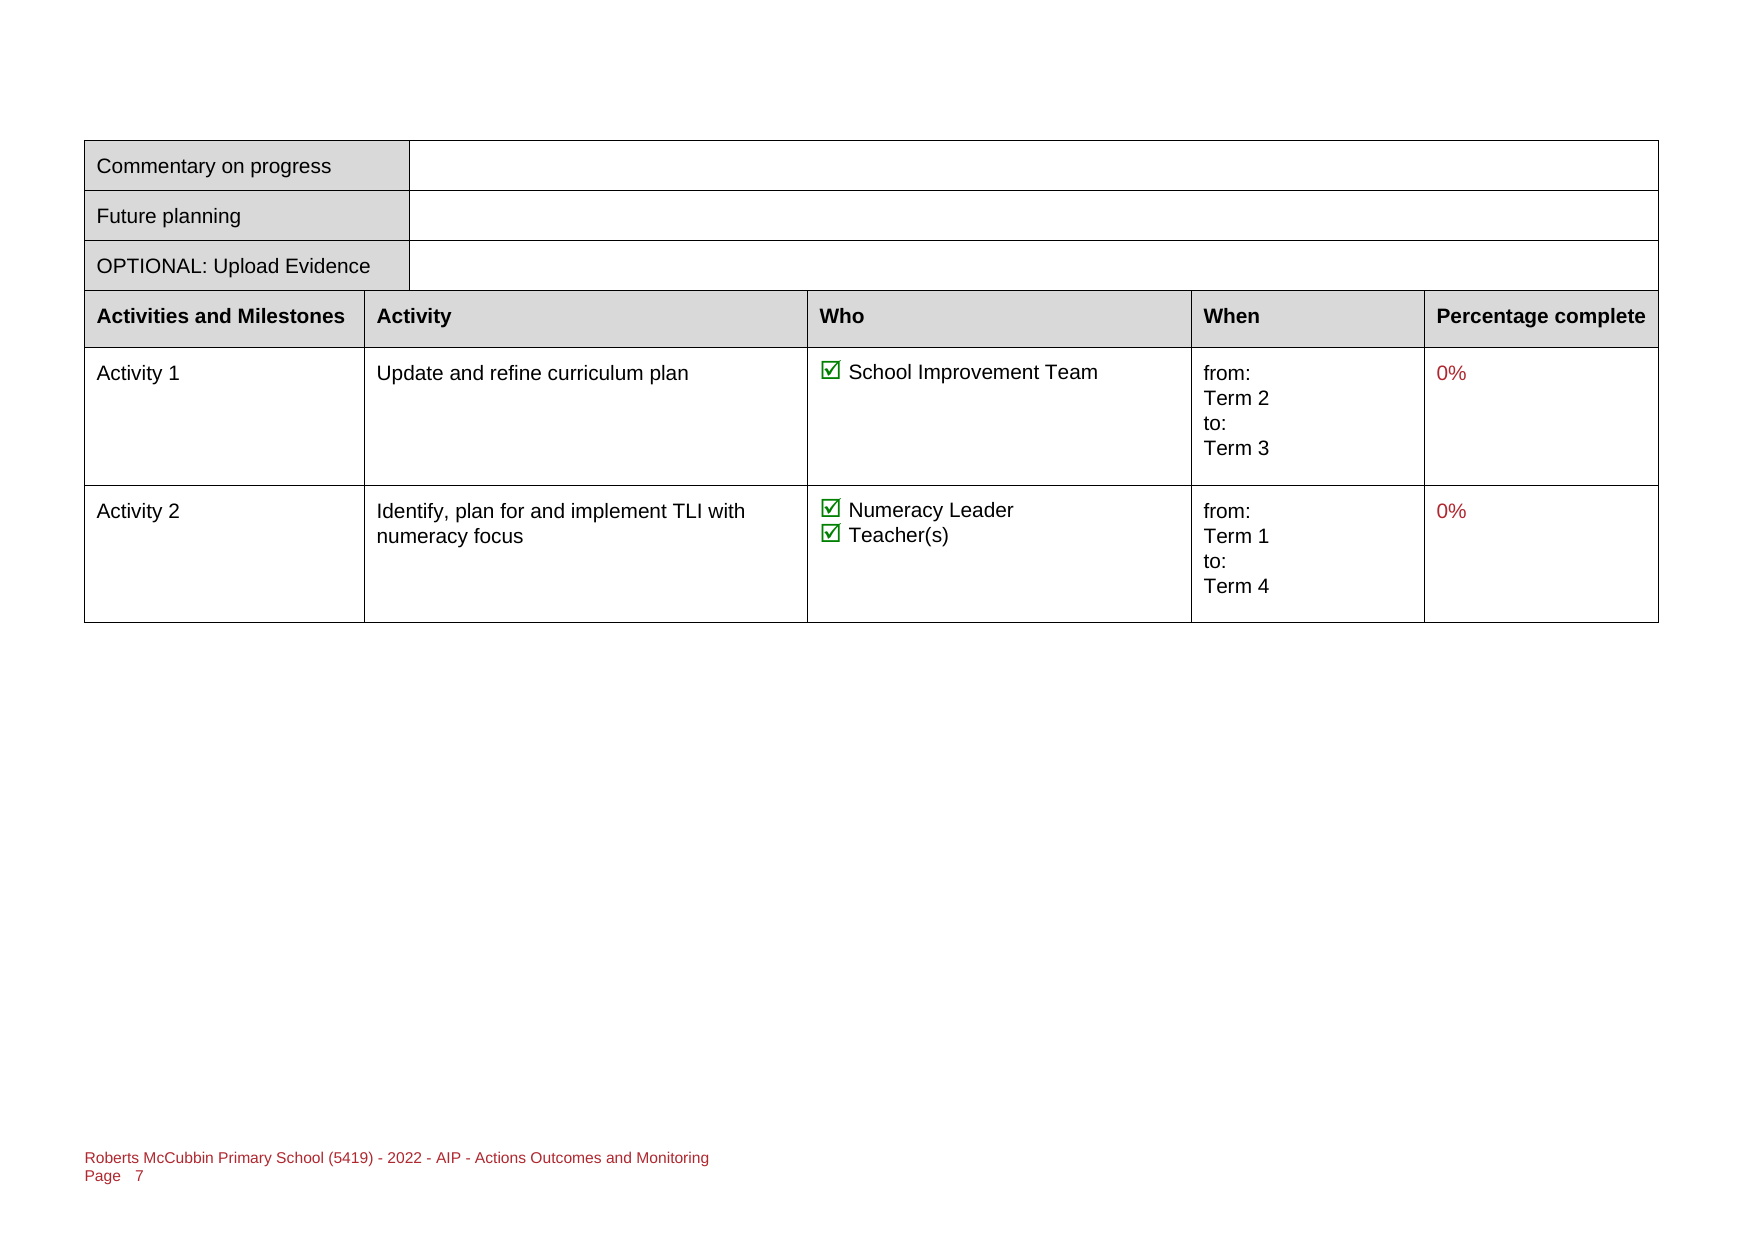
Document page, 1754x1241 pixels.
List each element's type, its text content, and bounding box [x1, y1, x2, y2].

table_cell Activity [365, 291, 807, 347]
table_cell 0% [1425, 486, 1658, 622]
table_cell 0% [1425, 348, 1658, 485]
table_cell When [1192, 291, 1424, 347]
table_cell Commentary on progress [85, 141, 409, 190]
table_cell School Improvement Team [808, 348, 1191, 485]
table_cell Future planning [85, 191, 409, 240]
table_cell [410, 141, 1658, 190]
table_cell Identify, plan for and implement TLI with numeracy focus [365, 486, 807, 622]
table_cell Activities and Milestones [85, 291, 364, 347]
table_cell Update and refine curriculum plan [365, 348, 807, 485]
table_cell Numeracy Leader Teacher(s) [808, 486, 1191, 622]
table_cell Percentage complete [1425, 291, 1658, 347]
table_cell OPTIONAL: Upload Evidence [85, 241, 409, 290]
table_cell Activity 1 [85, 348, 364, 485]
table_cell [410, 241, 1658, 290]
table_cell Who [808, 291, 1191, 347]
table_cell from: Term 1 to: Term 4 [1192, 486, 1424, 622]
table_cell from: Term 2 to: Term 3 [1192, 348, 1424, 485]
table_cell [410, 191, 1658, 240]
table_cell Activity 2 [85, 486, 364, 622]
